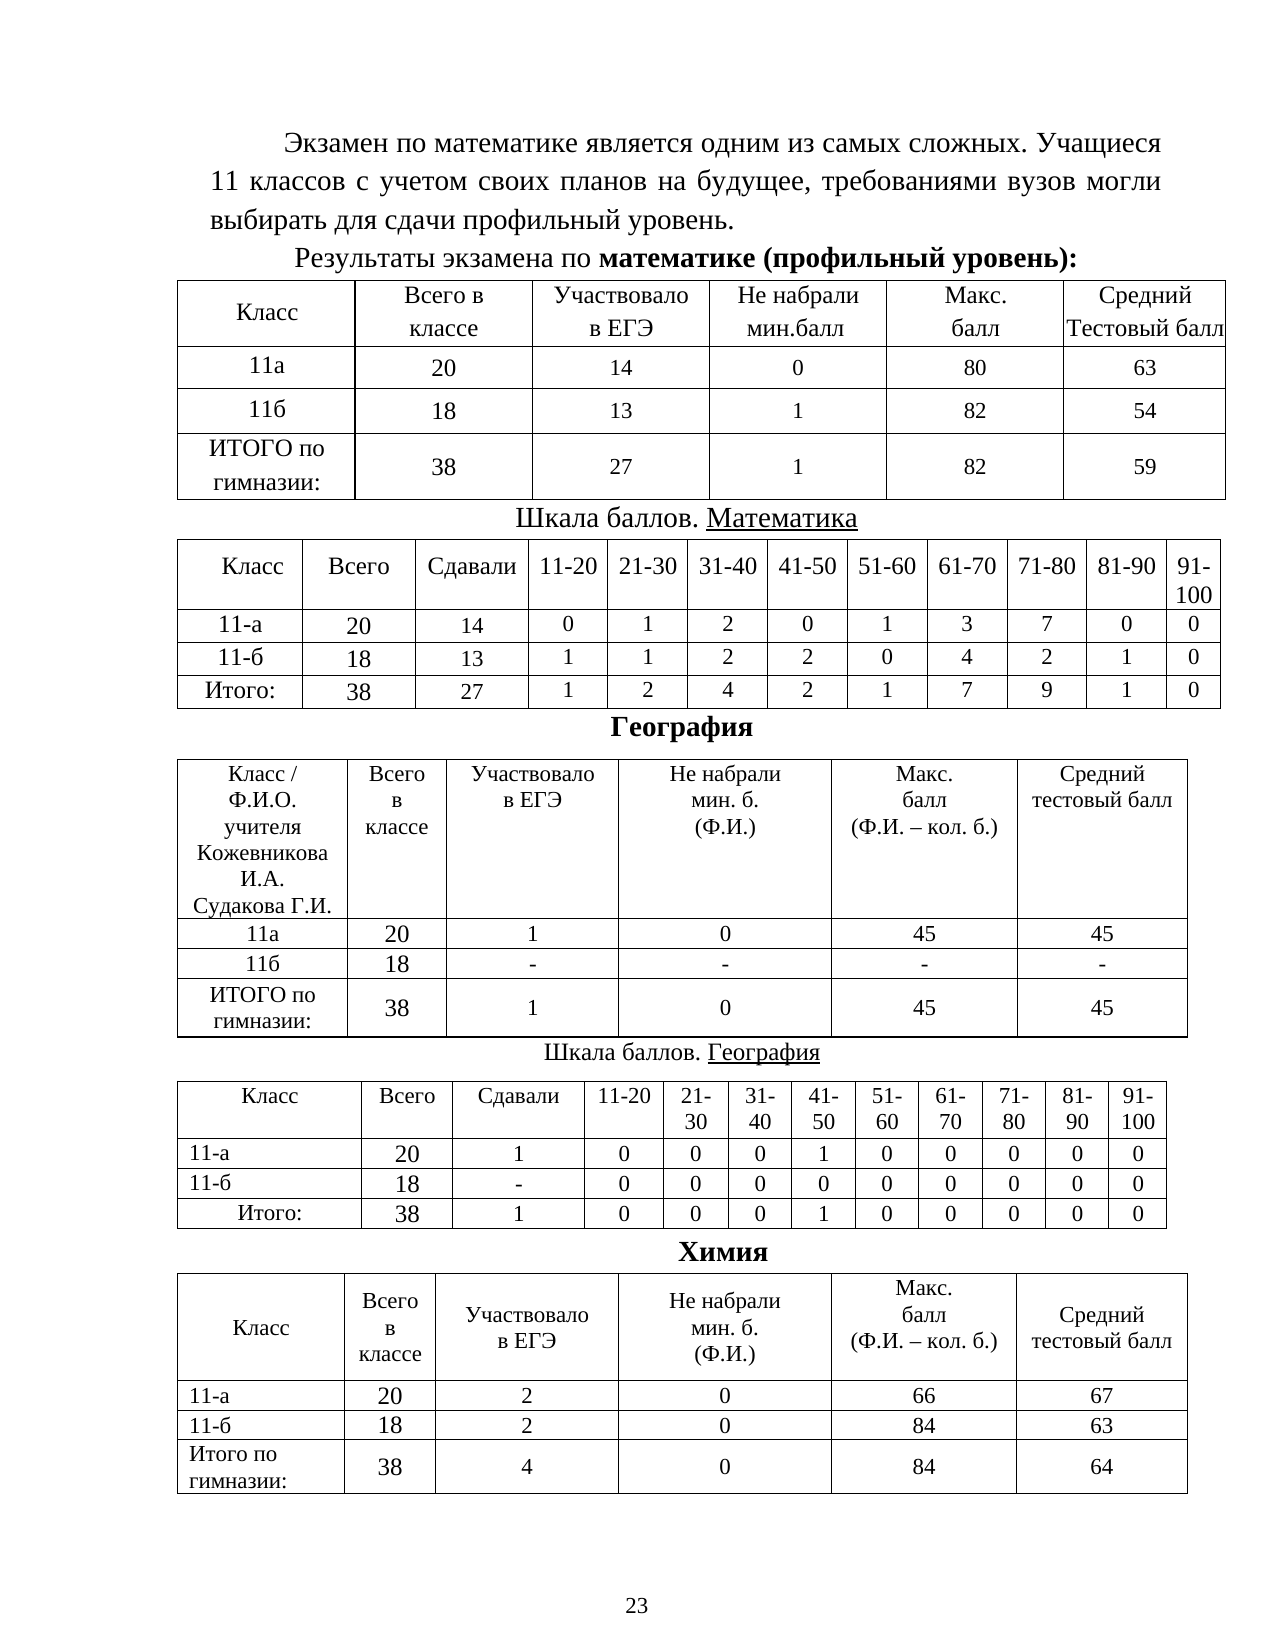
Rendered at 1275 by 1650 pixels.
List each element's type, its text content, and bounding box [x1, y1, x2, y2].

table_cell 45 [832, 979, 1017, 1036]
table_cell 38 [356, 434, 532, 499]
table_cell 14 [533, 347, 709, 388]
table_cell 67 [1017, 1381, 1187, 1409]
table_cell 0 [619, 1411, 831, 1439]
table_header Участвовало в ЕГЭ [436, 1274, 618, 1380]
table_cell 82 [887, 434, 1063, 499]
table_cell 18 [362, 1169, 452, 1198]
table_header Макс. балл (Ф.И. – кол. б.) [832, 760, 1017, 918]
table_header 91-100 [1167, 540, 1220, 609]
table_cell - [453, 1169, 584, 1198]
table_cell 11-а [178, 1381, 344, 1409]
table_cell 20 [345, 1381, 435, 1409]
table_cell 0 [585, 1139, 663, 1168]
table_header 91-100 [1109, 1082, 1166, 1138]
table_header Класс [178, 1274, 344, 1380]
table_header 51-60 [856, 1082, 918, 1138]
table_cell 3 [928, 610, 1007, 642]
table_header 71-80 [983, 1082, 1045, 1138]
table_cell 20 [356, 347, 532, 388]
table_cell 0 [1109, 1139, 1166, 1168]
subtitle Химия [317, 1234, 1129, 1268]
text Результаты экзамена по математике (профильный уровень): [273, 241, 1099, 274]
table_cell - [1018, 949, 1187, 978]
table_cell - [619, 949, 831, 978]
table_header Сдавали [453, 1082, 584, 1138]
table_cell 0 [848, 643, 927, 675]
table_header Не набрали мин. б. (Ф.И.) [619, 1274, 831, 1380]
table_cell 7 [928, 676, 1007, 708]
table_cell 4 [928, 643, 1007, 675]
table_cell 2 [768, 676, 847, 708]
table_cell 0 [664, 1169, 728, 1198]
table_cell 0 [983, 1169, 1045, 1198]
table_cell 11б [178, 389, 354, 433]
table_header 61-70 [928, 540, 1007, 609]
table_cell 0 [585, 1199, 663, 1228]
table_header Макс. балл [887, 281, 1063, 346]
table_cell 0 [1087, 610, 1166, 642]
table_cell 9 [1008, 676, 1086, 708]
table_cell 1 [447, 979, 618, 1036]
table_cell 63 [1064, 347, 1225, 388]
table_cell 13 [416, 643, 528, 675]
table_cell 64 [1017, 1440, 1187, 1493]
table_cell 0 [664, 1139, 728, 1168]
table_cell 45 [1018, 979, 1187, 1036]
table_header 51-60 [848, 540, 927, 609]
table_cell 54 [1064, 389, 1225, 433]
table_cell 18 [356, 389, 532, 433]
table_cell 0 [729, 1199, 791, 1228]
table_cell 1 [529, 676, 607, 708]
table_cell 2 [688, 643, 767, 675]
table_header Класс [178, 1082, 361, 1138]
table_cell 2 [768, 643, 847, 675]
table_cell 27 [416, 676, 528, 708]
table_cell 59 [1064, 434, 1225, 499]
table_cell 0 [792, 1169, 855, 1198]
table_cell 0 [1046, 1169, 1108, 1198]
table_header Средний тестовый балл [1018, 760, 1187, 918]
table_header 31-40 [729, 1082, 791, 1138]
table_header Средний тестовый балл [1017, 1274, 1187, 1380]
text Экзамен по математике является одним из самых сложных. Учащиеся 11 классов с учетом своих планов на будущее, требованиями вузов могли выбирать для сдачи профильный уровень. [210, 125, 1163, 236]
table_header Класс / Ф.И.О. учителя Кожевникова И.А. Судакова Г.И. [178, 760, 347, 918]
table_header Всего в классе [345, 1274, 435, 1380]
table_cell ИТОГО по гимназии: [178, 434, 354, 499]
table_cell 0 [919, 1199, 982, 1228]
table_header Участвовало в ЕГЭ [533, 281, 709, 346]
table_cell 1 [710, 434, 886, 499]
table_cell 1 [608, 610, 687, 642]
table_cell 0 [1109, 1169, 1166, 1198]
table_cell 38 [362, 1199, 452, 1228]
table_cell 0 [729, 1139, 791, 1168]
table_cell 0 [856, 1169, 918, 1198]
table_cell 11-а [178, 610, 302, 642]
table_cell 1 [453, 1199, 584, 1228]
table_cell 0 [1167, 643, 1220, 675]
table_cell 1 [792, 1139, 855, 1168]
table_cell 11-а [178, 1139, 361, 1168]
table_cell 0 [983, 1199, 1045, 1228]
table_cell 2 [1008, 643, 1086, 675]
table_header 81-90 [1046, 1082, 1108, 1138]
table_cell 4 [436, 1440, 618, 1493]
table_cell 1 [792, 1199, 855, 1228]
table_cell 20 [362, 1139, 452, 1168]
table_cell Итого: [178, 676, 302, 708]
table_cell 0 [856, 1199, 918, 1228]
table_header Класс [178, 281, 354, 346]
table_cell 0 [664, 1199, 728, 1228]
text География [177, 709, 1186, 742]
table_cell 0 [619, 1440, 831, 1493]
table_cell - [447, 949, 618, 978]
table_header 11-20 [585, 1082, 663, 1138]
table_cell 18 [345, 1411, 435, 1439]
table_cell 11-б [178, 1411, 344, 1439]
table_cell 20 [348, 919, 446, 948]
table_cell 27 [533, 434, 709, 499]
table_cell 0 [710, 347, 886, 388]
table_cell ИТОГО по гимназии: [178, 979, 347, 1036]
text Шкала баллов. Математика [273, 500, 1099, 533]
table_header 41-50 [792, 1082, 855, 1138]
table_cell 14 [416, 610, 528, 642]
table_cell 2 [608, 676, 687, 708]
table_cell 18 [348, 949, 446, 978]
table_cell 0 [529, 610, 607, 642]
table_cell 0 [856, 1139, 918, 1168]
table_header Участвовало в ЕГЭ [447, 760, 618, 918]
table_cell 0 [1109, 1199, 1166, 1228]
table_header 21-30 [608, 540, 687, 609]
table_header Всего в классе [348, 760, 446, 918]
table_cell 11б [178, 949, 347, 978]
table_header Не набрали мин.балл [710, 281, 886, 346]
table_cell 1 [848, 676, 927, 708]
table_cell 11а [178, 347, 354, 388]
table_header Класс [178, 540, 302, 609]
table_cell 2 [688, 610, 767, 642]
table_cell 0 [619, 1381, 831, 1409]
table_cell 84 [832, 1411, 1016, 1439]
table_cell 84 [832, 1440, 1016, 1493]
table_cell 1 [447, 919, 618, 948]
table_header 81-90 [1087, 540, 1166, 609]
table_header Не набрали мин. б. (Ф.И.) [619, 760, 831, 918]
table_header Всего в классе [356, 281, 532, 346]
table_cell 0 [585, 1169, 663, 1198]
table_cell Итого по гимназии: [178, 1440, 344, 1493]
table_cell 11-б [178, 643, 302, 675]
table_header 41-50 [768, 540, 847, 609]
table_cell 0 [1167, 610, 1220, 642]
table_header 31-40 [688, 540, 767, 609]
table_cell 0 [983, 1139, 1045, 1168]
table_cell 0 [729, 1169, 791, 1198]
table_cell 0 [619, 919, 831, 948]
table_cell 66 [832, 1381, 1016, 1409]
table_cell 0 [1046, 1139, 1108, 1168]
table_cell 80 [887, 347, 1063, 388]
table_cell 38 [303, 676, 415, 708]
table_cell 0 [919, 1169, 982, 1198]
table_cell 1 [453, 1139, 584, 1168]
table_cell 1 [1087, 676, 1166, 708]
table_cell 7 [1008, 610, 1086, 642]
table_cell 18 [303, 643, 415, 675]
table_cell 4 [688, 676, 767, 708]
table_cell 0 [919, 1139, 982, 1168]
table_cell 11а [178, 919, 347, 948]
table_header 11-20 [529, 540, 607, 609]
table_header 21-30 [664, 1082, 728, 1138]
table_cell 1 [848, 610, 927, 642]
table_header Всего [362, 1082, 452, 1138]
table_cell 63 [1017, 1411, 1187, 1439]
table_cell 0 [1167, 676, 1220, 708]
table_cell 11-б [178, 1169, 361, 1198]
table_cell 82 [887, 389, 1063, 433]
table_cell 0 [768, 610, 847, 642]
table_cell 1 [1087, 643, 1166, 675]
table_cell 13 [533, 389, 709, 433]
table_cell 45 [832, 919, 1017, 948]
table_header Сдавали [416, 540, 528, 609]
table_cell 2 [436, 1381, 618, 1409]
table_cell 1 [710, 389, 886, 433]
table_header Всего [303, 540, 415, 609]
table_cell 38 [345, 1440, 435, 1493]
table_cell 0 [1046, 1199, 1108, 1228]
text Шкала баллов. География [177, 1038, 1186, 1066]
table_cell 0 [619, 979, 831, 1036]
table_cell - [832, 949, 1017, 978]
table_cell 2 [436, 1411, 618, 1439]
table_header Средний Тестовый балл [1064, 281, 1225, 346]
table_cell Итого: [178, 1199, 361, 1228]
table_header 71-80 [1008, 540, 1086, 609]
table_cell 1 [529, 643, 607, 675]
table_cell 38 [348, 979, 446, 1036]
table_cell 20 [303, 610, 415, 642]
table_cell 1 [608, 643, 687, 675]
table_header 61-70 [919, 1082, 982, 1138]
table_header Макс. балл (Ф.И. – кол. б.) [832, 1274, 1016, 1380]
table_cell 45 [1018, 919, 1187, 948]
